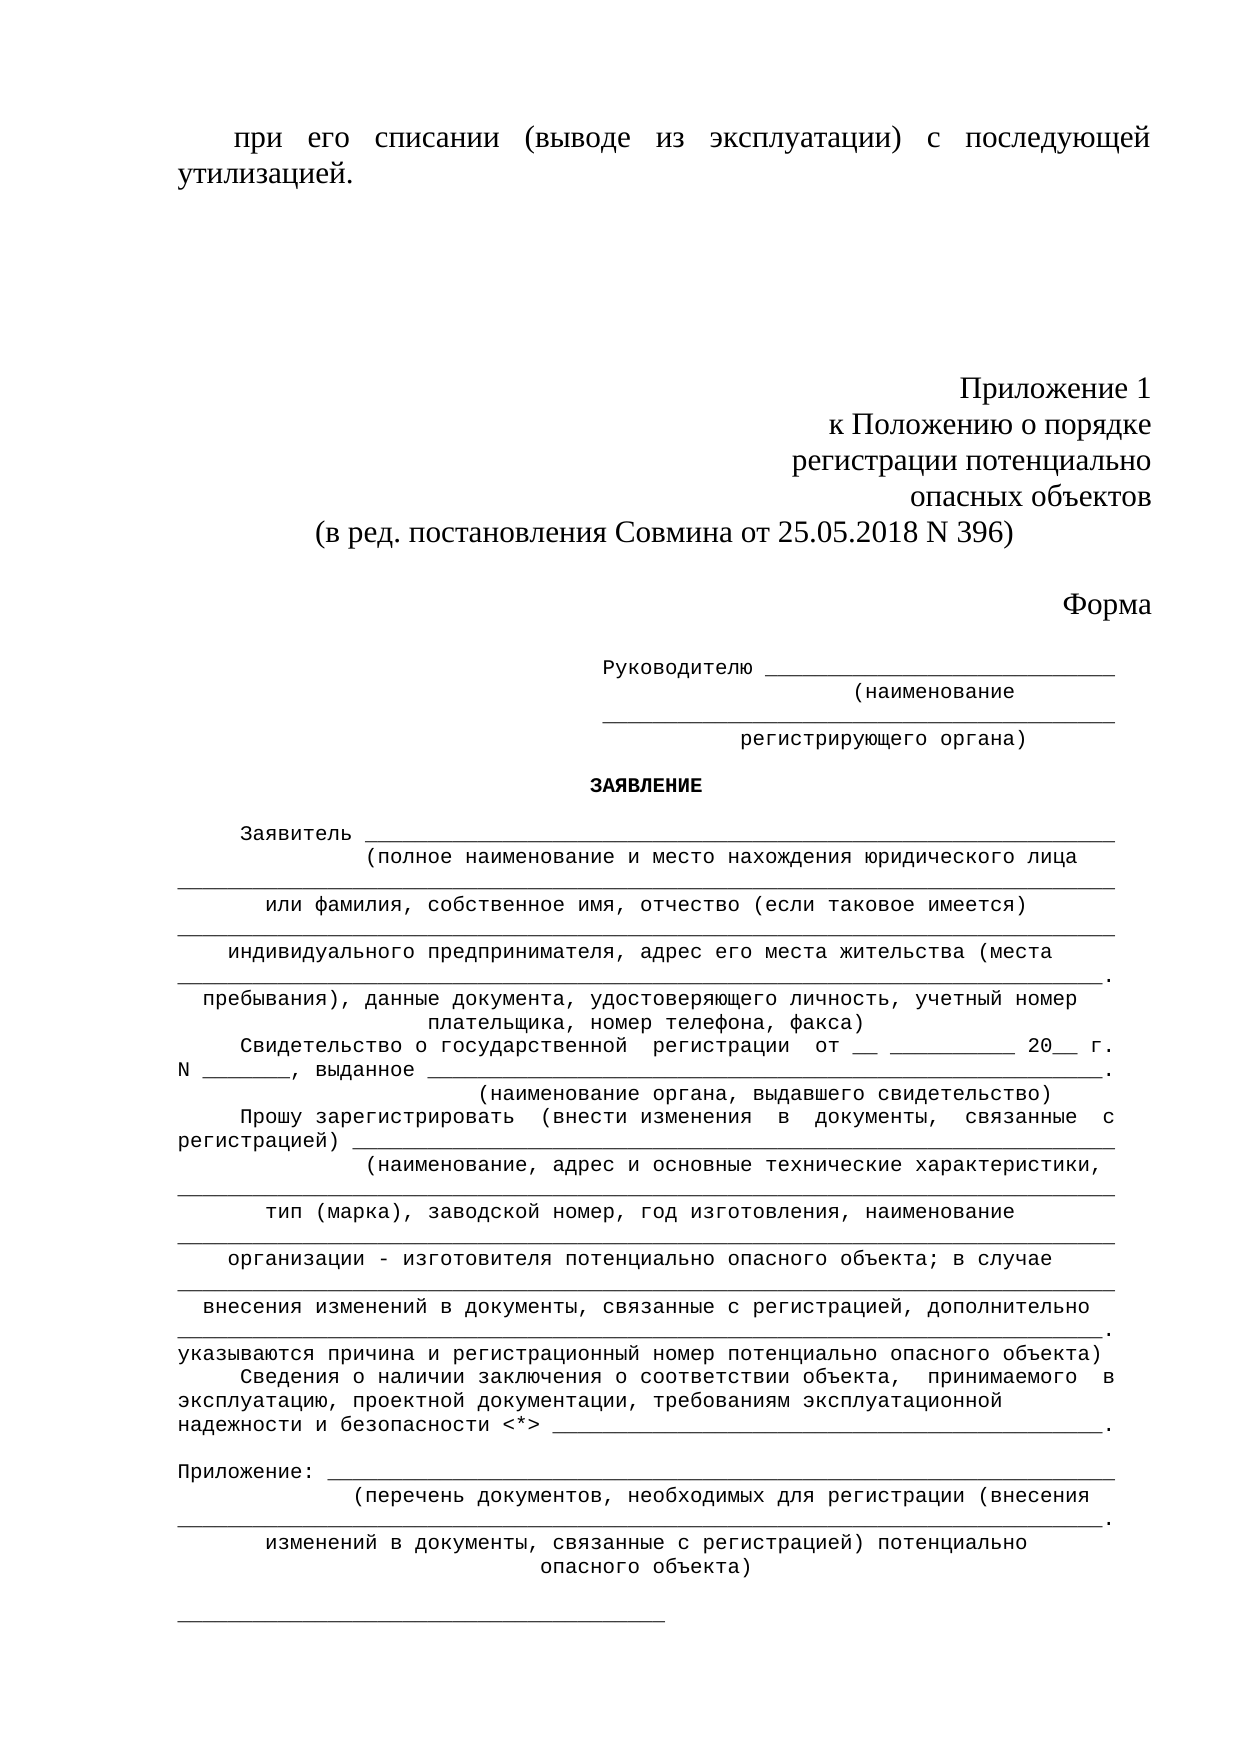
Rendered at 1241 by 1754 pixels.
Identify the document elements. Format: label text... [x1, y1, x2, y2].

text (наименование органа, выдавшего свидетельство) [177, 1083, 1152, 1106]
text (в ред. постановления Совмина от 25.05.2018 N 396) [177, 513, 1152, 549]
text (наименование [177, 681, 1152, 704]
text регистрацией) _____________________________________________________________ [177, 1130, 1152, 1154]
text ___________________________________________________________________________ [177, 870, 1152, 894]
text Заявитель ____________________________________________________________ [177, 823, 1152, 846]
text или фамилия, собственное имя, отчество (если таковое имеется) [177, 894, 1152, 917]
text при его списании (выводе из эксплуатации) с последующей утилизацией. [177, 118, 1152, 190]
text пребывания), данные документа, удостоверяющего личность, учетный номер [177, 988, 1152, 1012]
text Приложение: _______________________________________________________________ [177, 1461, 1152, 1485]
text к Положению о порядке [177, 406, 1152, 442]
text эксплуатацию, проектной документации, требованиям эксплуатационной [177, 1390, 1152, 1414]
text плательщика, номер телефона, факса) [177, 1012, 1152, 1036]
text Прошу зарегистрировать (внести изменения в документы, связанные с [177, 1106, 1152, 1130]
text тип (марка), заводской номер, год изготовления, наименование [177, 1201, 1152, 1225]
text внесения изменений в документы, связанные с регистрацией, дополнительно [177, 1296, 1152, 1319]
text указываются причина и регистрационный номер потенциально опасного объекта) [177, 1343, 1152, 1367]
text Форма [177, 585, 1152, 621]
text _______________________________________ [177, 1603, 1152, 1627]
text ___________________________________________________________________________ [177, 1177, 1152, 1201]
text N _______, выданное ______________________________________________________. [177, 1059, 1152, 1083]
text Приложение 1 [177, 370, 1152, 406]
text организации - изготовителя потенциально опасного объекта; в случае [177, 1248, 1152, 1272]
text индивидуального предпринимателя, адрес его места жительства (места [177, 941, 1152, 964]
text Сведения о наличии заключения о соответствии объекта, принимаемого в [177, 1367, 1152, 1390]
text __________________________________________________________________________. [177, 964, 1152, 988]
text ___________________________________________________________________________ [177, 917, 1152, 941]
text (полное наименование и место нахождения юридического лица [177, 846, 1152, 870]
text Руководителю ____________________________ [177, 657, 1152, 681]
text Свидетельство о государственной регистрации от __ __________ 20__ г. [177, 1036, 1152, 1059]
text регистрации потенциально [177, 442, 1152, 477]
text ___________________________________________________________________________ [177, 1225, 1152, 1248]
text опасных объектов [177, 477, 1152, 513]
text (перечень документов, необходимых для регистрации (внесения [177, 1485, 1152, 1508]
text опасного объекта) [177, 1556, 1152, 1579]
text (наименование, адрес и основные технические характеристики, [177, 1154, 1152, 1177]
text регистрирующего органа) [177, 728, 1152, 752]
text ЗАЯВЛЕНИЕ [177, 775, 1152, 799]
text изменений в документы, связанные с регистрацией) потенциально [177, 1532, 1152, 1556]
text ___________________________________________________________________________ [177, 1272, 1152, 1296]
text __________________________________________________________________________. [177, 1319, 1152, 1343]
text __________________________________________________________________________. [177, 1508, 1152, 1532]
text _________________________________________ [177, 704, 1152, 728]
text надежности и безопасности <*> ____________________________________________. [177, 1414, 1152, 1437]
